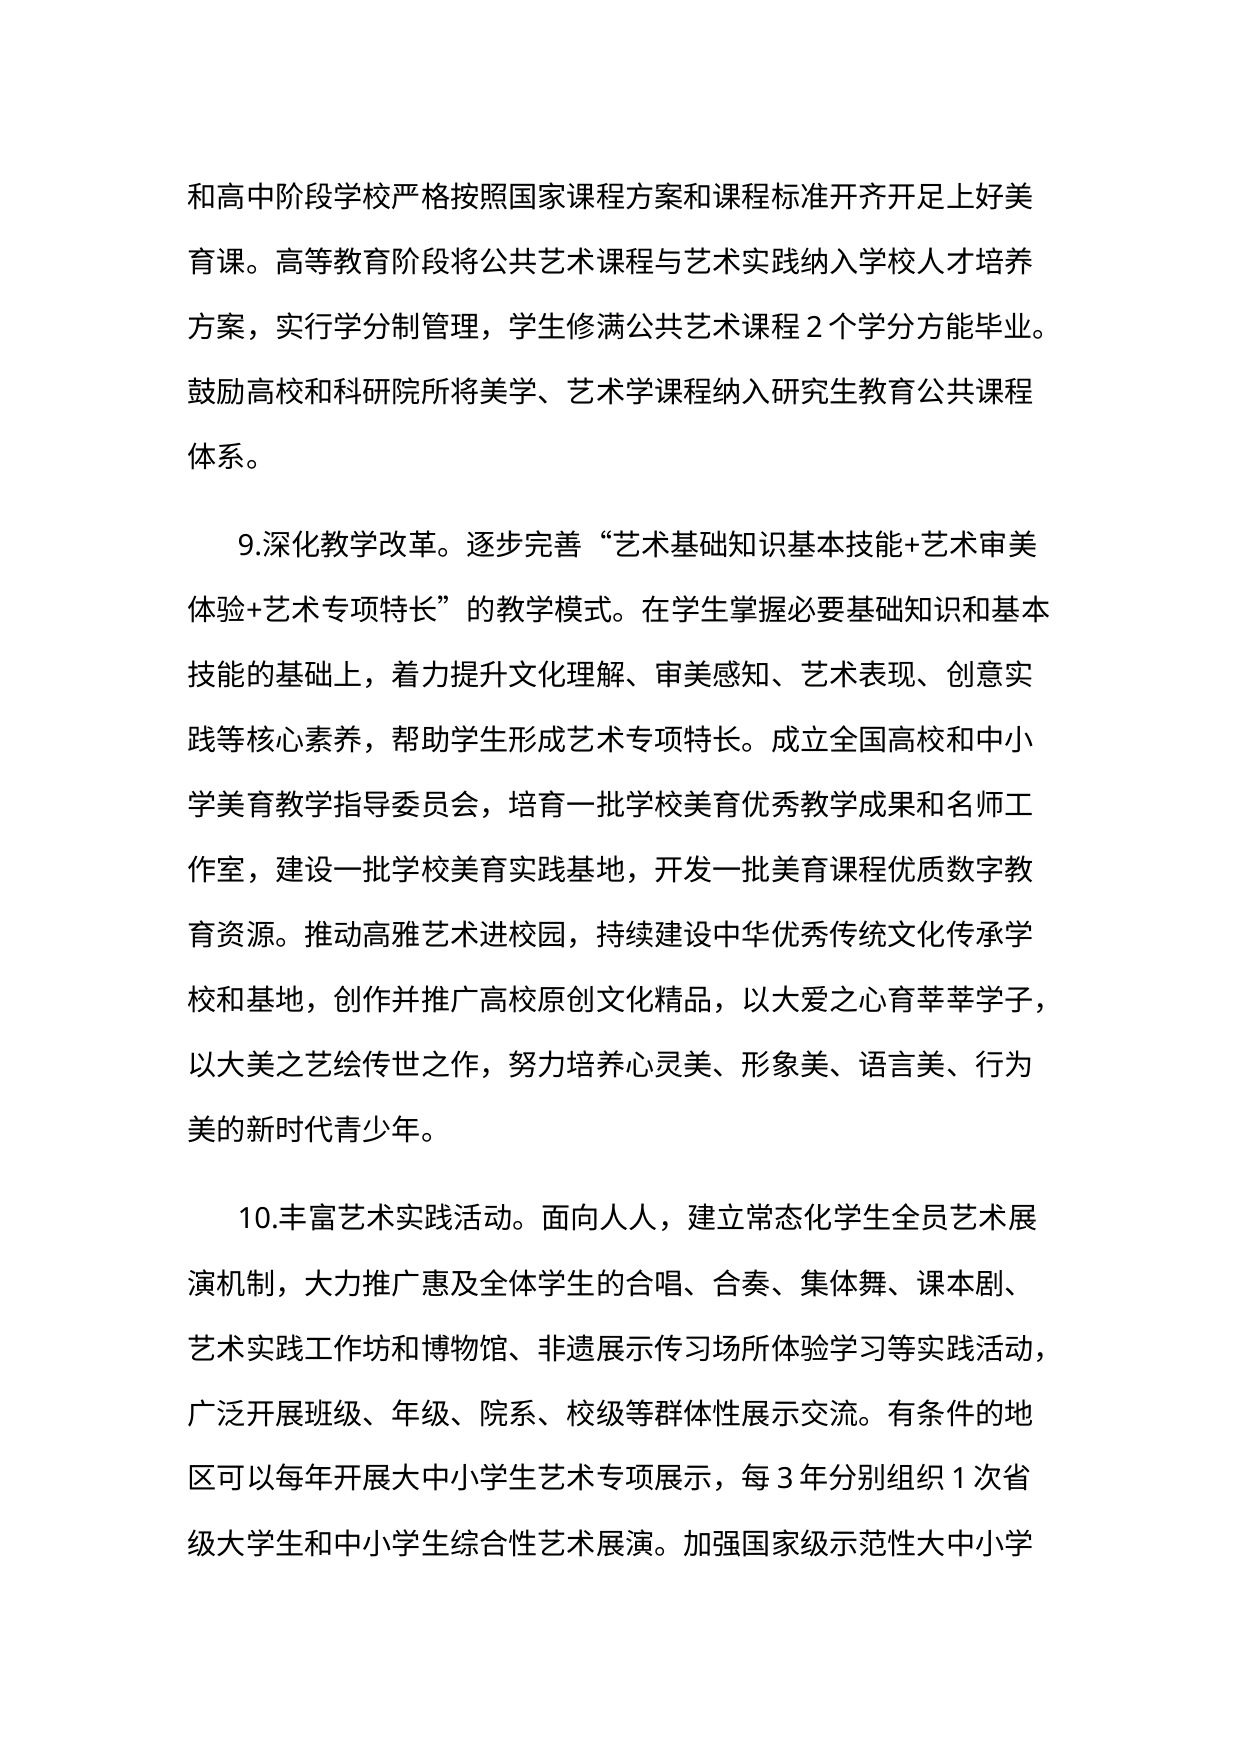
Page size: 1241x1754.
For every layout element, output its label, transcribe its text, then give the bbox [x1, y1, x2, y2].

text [187, 1184, 1053, 1574]
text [187, 162, 1053, 487]
text 9.深化教学改革。逐步完善“艺术基础知识基本技能+艺术审美体验+艺术专项特长”的教学模式。在学生掌握必要基础知识和基本技能的基础上，着力提升文化理解、审美感知、艺术表现、创意实践等核心素养，帮助学生形成艺术专项特长。成立全国高校和中小学美育教学指导委员会，培育一批学校美育优秀教学成果和名师工作室，建设一批学校美育实践基地，开发一批美育课程优质数字教育资源。推动高雅艺术进校园，持续建设中华优秀传统文化传承学校和基地，创作并推广高校原创文化精品，以大爱之心育莘莘学子，以大美之艺绘传世之作，努力培养心灵美、形象美、语言美、行为美的新时代青少年。 [187, 510, 1053, 1160]
